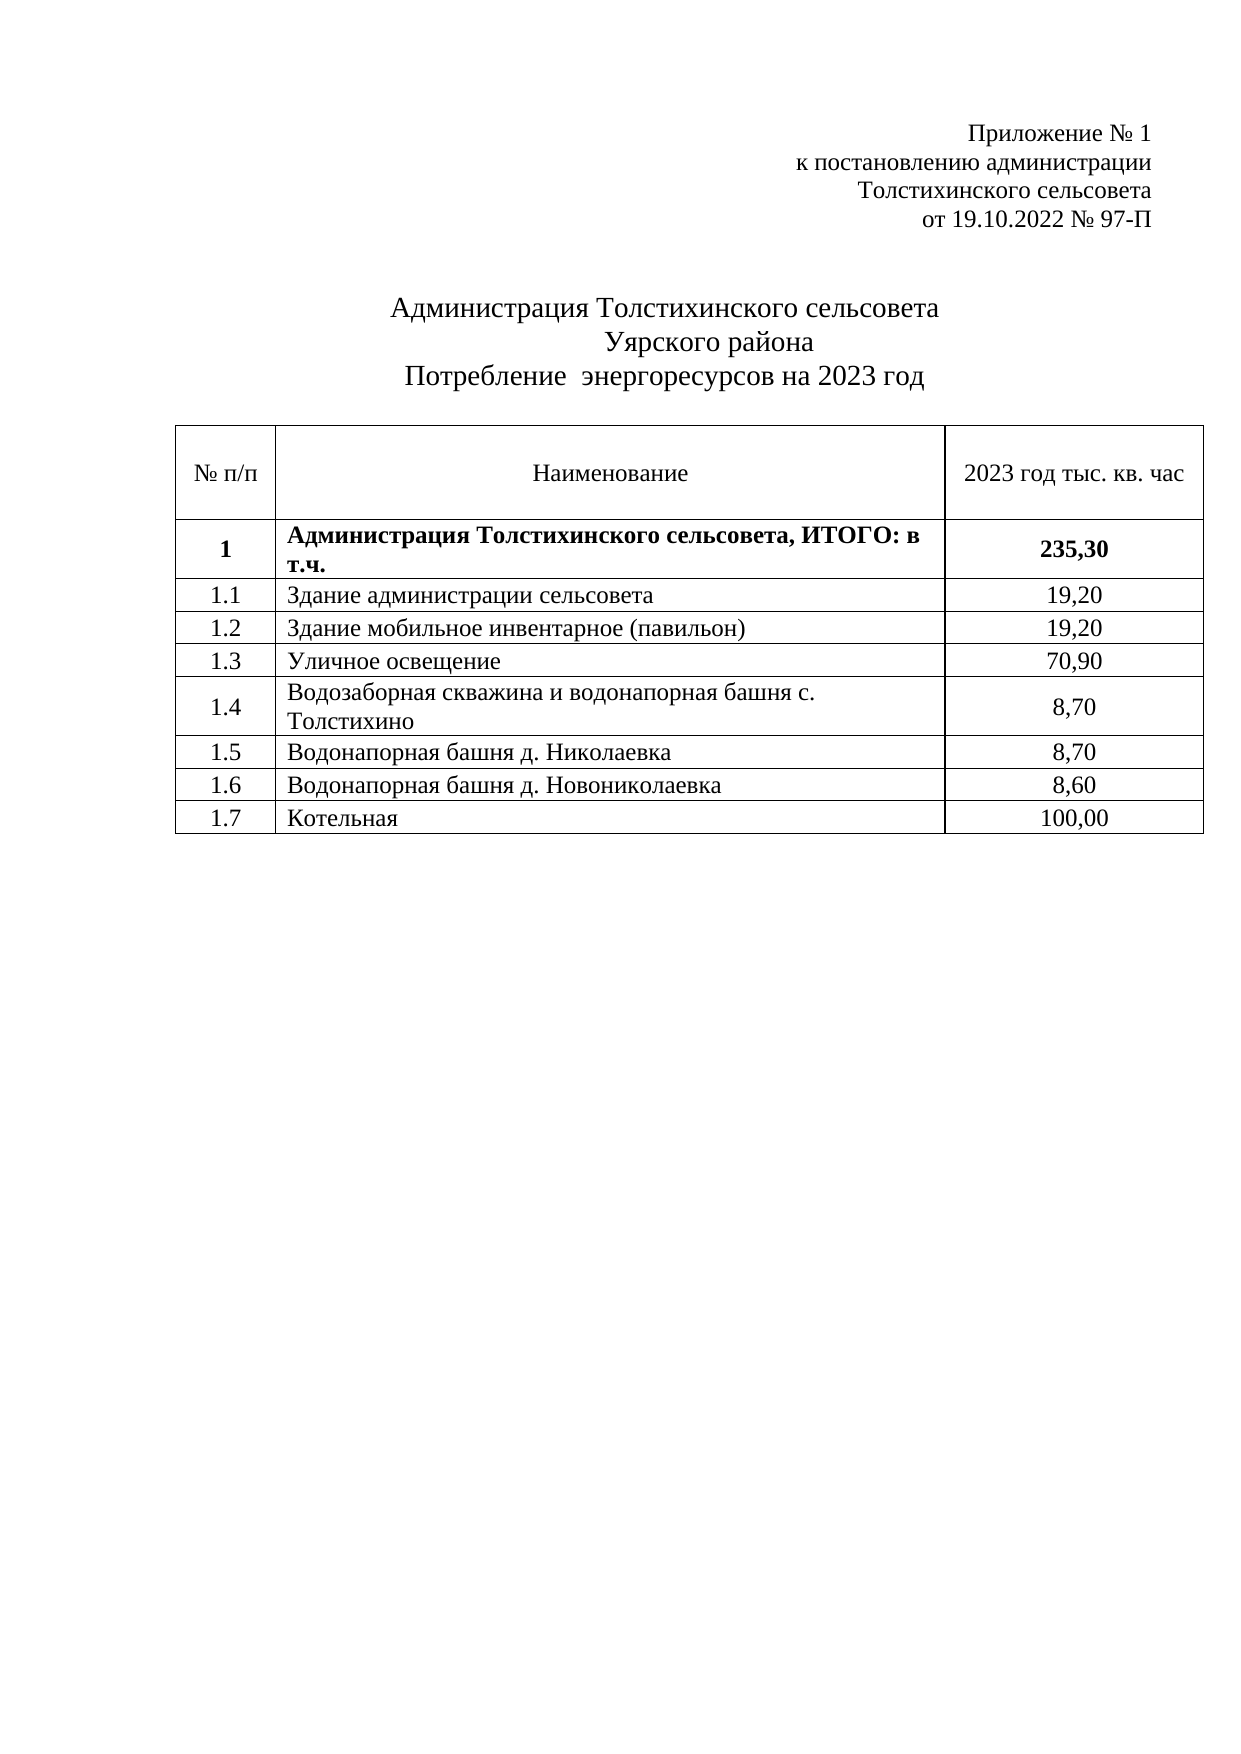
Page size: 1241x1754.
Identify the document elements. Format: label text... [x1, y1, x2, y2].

table_cell 70,90 [946, 644, 1203, 676]
table_cell 8,70 [946, 736, 1203, 767]
table_cell 1.5 [176, 736, 275, 767]
table_cell Котельная [276, 801, 944, 833]
table_cell 100,00 [946, 801, 1203, 833]
table_header № п/п [176, 426, 275, 519]
table_cell 19,20 [946, 579, 1203, 611]
text от 19.10.2022 № 97-П [768, 204, 1152, 233]
table_cell 8,60 [946, 769, 1203, 800]
table_cell Здание мобильное инвентарное (павильон) [276, 612, 944, 643]
table_cell Водозаборная скважина и водонапорная башня с. Толстихино [276, 677, 944, 735]
table_cell 1.4 [176, 677, 275, 735]
table_cell 1.6 [176, 769, 275, 800]
table_cell Здание администрации сельсовета [276, 579, 944, 611]
table_cell 1.7 [176, 801, 275, 833]
text Администрация Толстихинского сельсовета [177, 291, 1152, 324]
text к постановлению администрации [768, 147, 1152, 176]
table_header Наименование [276, 426, 944, 519]
text Потребление энергоресурсов на 2023 год [177, 358, 1152, 391]
table_cell 1.1 [176, 579, 275, 611]
table_cell 1.3 [176, 644, 275, 676]
text Толстихинского сельсовета [768, 176, 1152, 204]
table_cell 1.2 [176, 612, 275, 643]
table_header 2023 год тыс. кв. час [946, 426, 1203, 519]
table_cell Уличное освещение [276, 644, 944, 676]
text Приложение № 1 [768, 118, 1152, 147]
table_cell 19,20 [946, 612, 1203, 643]
text Уярского района [266, 324, 1152, 358]
table_cell Водонапорная башня д. Новониколаевка [276, 769, 944, 800]
table_cell Администрация Толстихинского сельсовета, ИТОГО: в т.ч. [276, 520, 944, 578]
table_cell 235,30 [946, 520, 1203, 578]
table_cell 8,70 [946, 677, 1203, 735]
table_cell 1 [176, 520, 275, 578]
table_cell Водонапорная башня д. Николаевка [276, 736, 944, 767]
